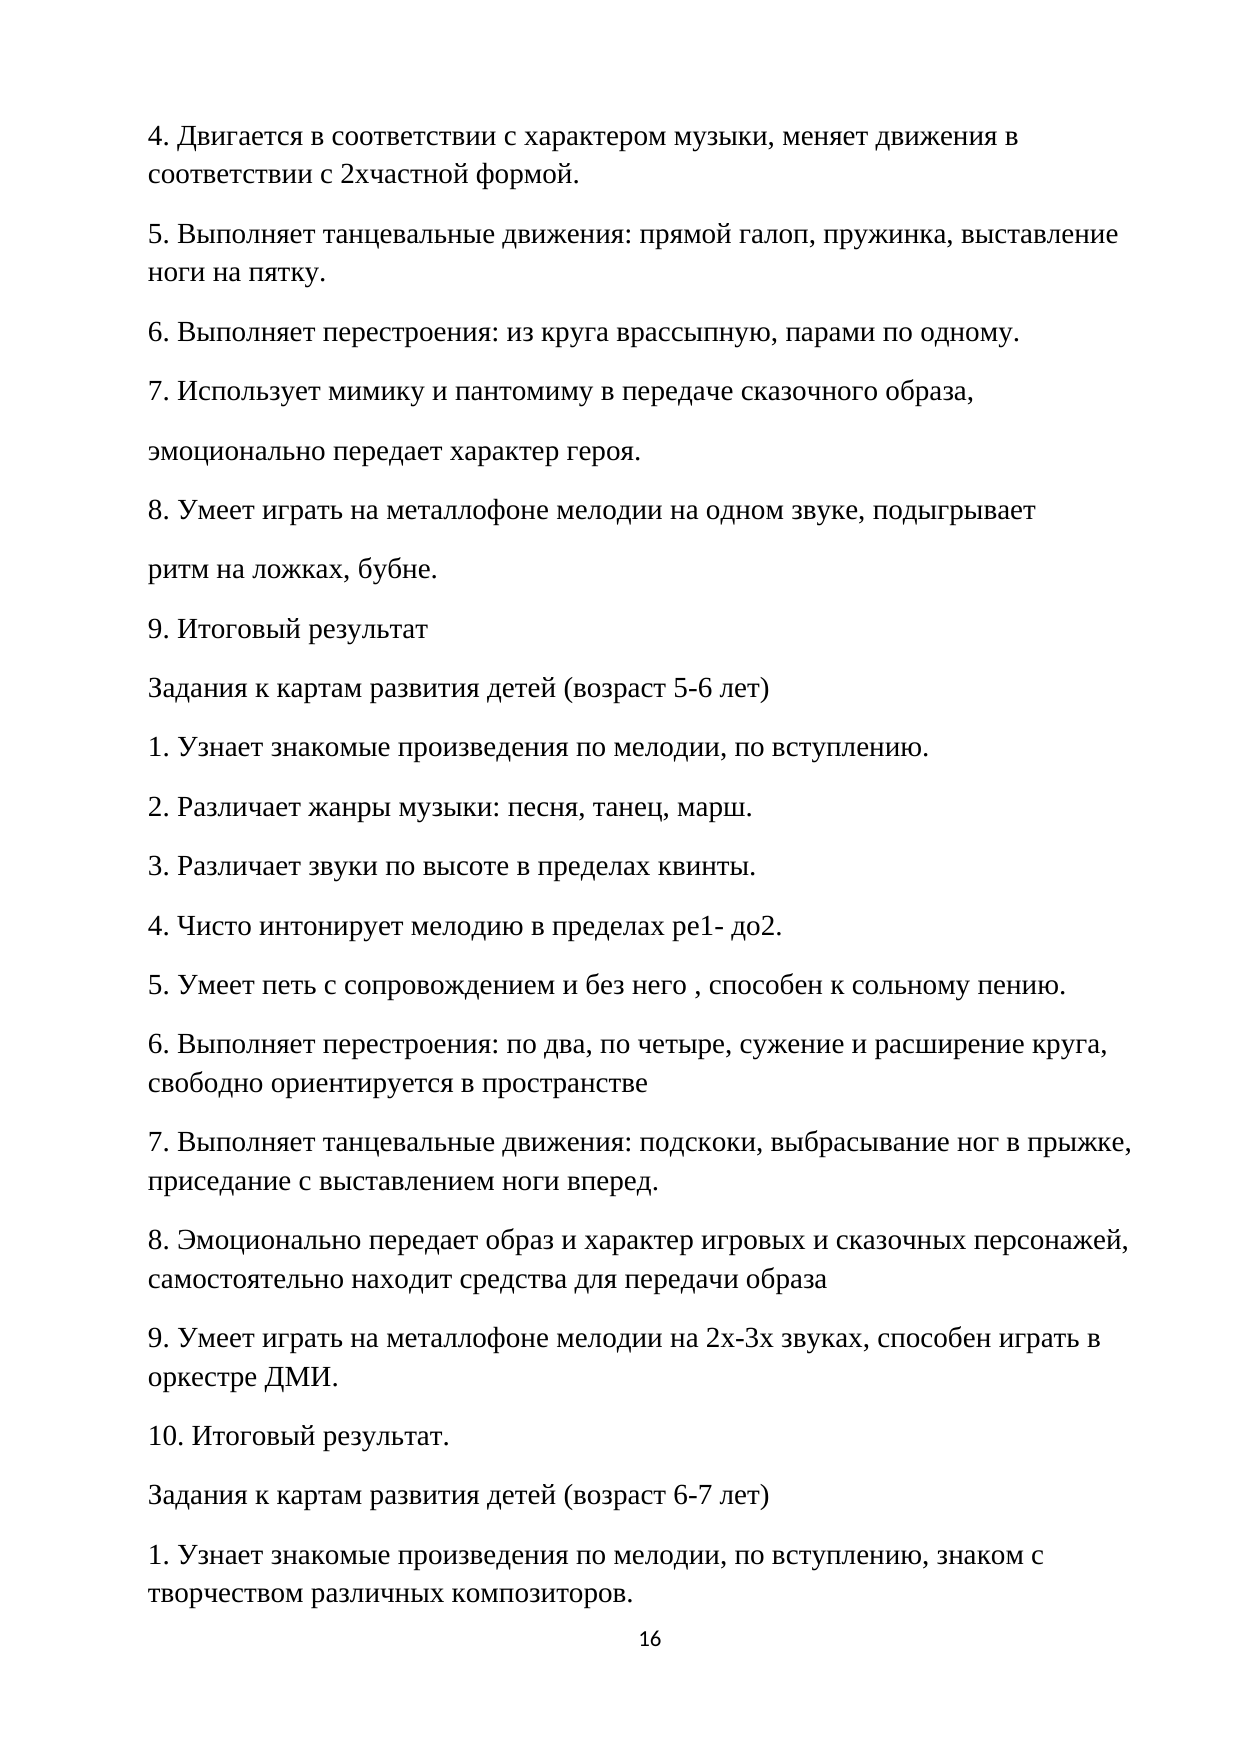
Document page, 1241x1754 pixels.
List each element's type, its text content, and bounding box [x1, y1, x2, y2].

text 7. Выполняет танцевальные движения: подскоки, выбрасывание ног в прыжке, приседание с выставлением ноги вперед. [148, 1124, 1152, 1196]
text 5. Умеет петь с сопровождением и без него , способен к сольному пению. [148, 967, 1152, 1001]
text 9. Умеет играть на металлофоне мелодии на 2х-3х звуках, способен играть в оркестре ДМИ. [148, 1320, 1152, 1392]
text 2. Различает жанры музыки: песня, танец, марш. [148, 789, 1152, 822]
text 5. Выполняет танцевальные движения: прямой галоп, пружинка, выставление ноги на пятку. [148, 216, 1152, 288]
text 4. Чисто интонирует мелодию в пределах ре1- до2. [148, 908, 1152, 941]
text 1. Узнает знакомые произведения по мелодии, по вступлению, знаком с творчеством различных композиторов. [148, 1537, 1152, 1609]
text 4. Двигается в соответствии с характером музыки, меняет движения в соответствии с 2хчастной формой. [148, 118, 1152, 190]
text 8. Умеет играть на металлофоне мелодии на одном звуке, подыгрывает [148, 492, 1152, 526]
text эмоционально передает характер героя. [148, 433, 1152, 466]
text Задания к картам развития детей (возраст 6-7 лет) [148, 1477, 1152, 1511]
text 3. Различает звуки по высоте в пределах квинты. [148, 848, 1152, 882]
text ритм на ложках, бубне. [148, 551, 1152, 585]
text 10. Итоговый результат. [148, 1418, 1152, 1452]
text Задания к картам развития детей (возраст 5-6 лет) [148, 670, 1152, 704]
text 8. Эмоционально передает образ и характер игровых и сказочных персонажей, самостоятельно находит средства для передачи образа [148, 1222, 1152, 1294]
text 9. Итоговый результат [148, 611, 1152, 644]
text 6. Выполняет перестроения: по два, по четыре, сужение и расширение круга, свободно ориентируется в пространстве [148, 1026, 1152, 1098]
text 6. Выполняет перестроения: из круга врассыпную, парами по одному. [148, 314, 1152, 347]
text 7. Использует мимику и пантомиму в передаче сказочного образа, [148, 373, 1152, 407]
text 1. Узнает знакомые произведения по мелодии, по вступлению. [148, 729, 1152, 763]
